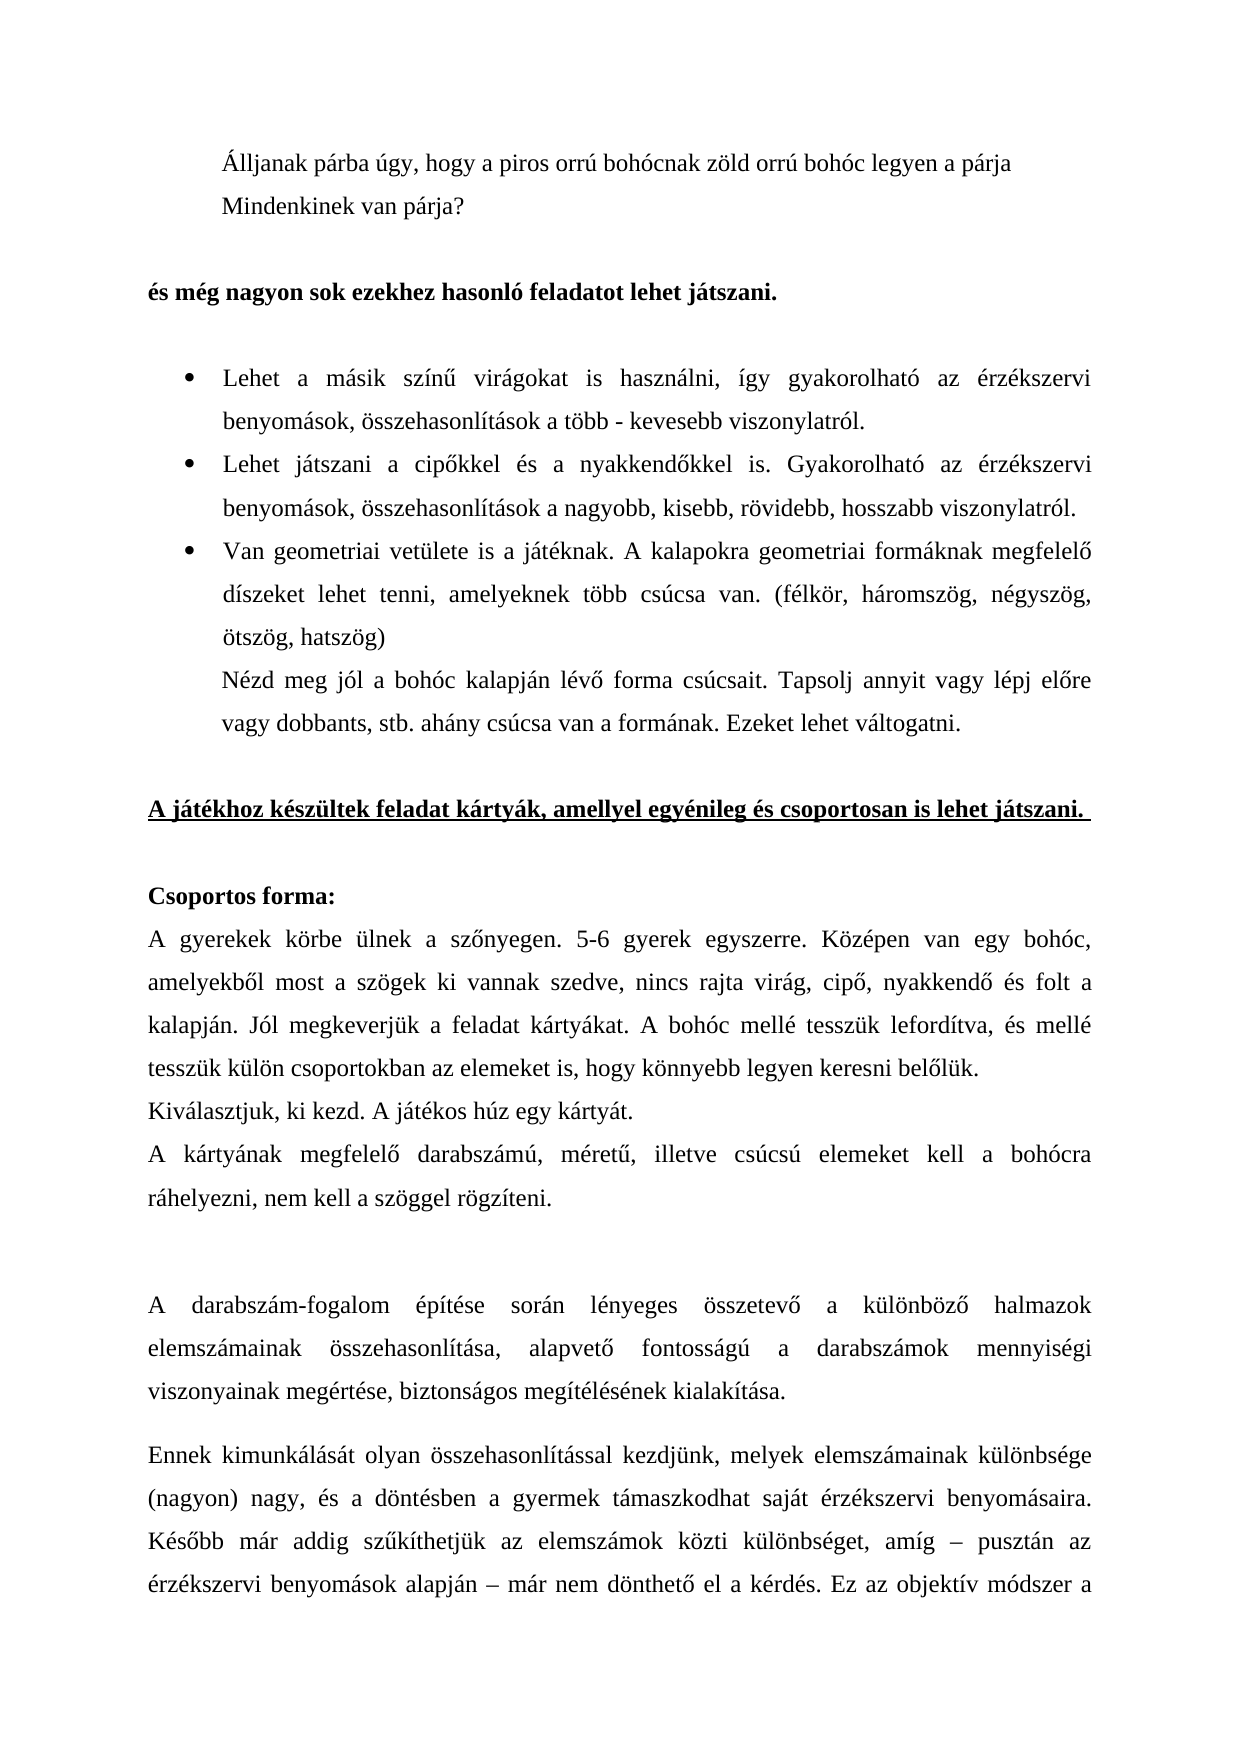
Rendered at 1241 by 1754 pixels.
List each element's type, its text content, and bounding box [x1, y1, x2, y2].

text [148, 1440, 1093, 1598]
text A gyerekek körbe ülnek a szőnyegen. 5-6 gyerek egyszerre. Középen van egy bohóc, amelyekből most a szögek ki vannak szedve, nincs rajta virág, cipő, nyakkendő és folt a kalapján. Jól megkeverjük a feladat kártyákat. A bohóc mellé tesszük lefordítva, és mellé tesszük külön csoportokban az elemeket is, hogy könnyebb legyen keresni belőlük. [148, 924, 1093, 1082]
text Csoportos forma: [148, 881, 1093, 909]
text Nézd meg jól a bohóc kalapján lévő forma csúcsait. Tapsolj annyit vagy lépj előre vagy dobbants, stb. ahány csúcsa van a formának. Ezeket lehet váltogatni. [221, 665, 1093, 737]
text A játékhoz készültek feladat kártyák, amellyel egyénileg és csoportosan is lehet játszani. [148, 794, 1093, 823]
list Van geometriai vetülete is a játéknak. A kalapokra geometriai formáknak megfelelő díszeket lehet tenni, amelyeknek több csúcsa van. (félkör, háromszög, négyszög, ötszög, hatszög) [185, 536, 1093, 651]
text Kiválasztjuk, ki kezd. A játékos húz egy kártyát. [148, 1096, 1093, 1125]
list Lehet a másik színű virágokat is használni, így gyakorolható az érzékszervi benyomások, összehasonlítások a több - kevesebb viszonylatról. [185, 363, 1093, 435]
text Álljanak párba úgy, hogy a piros orrú bohócnak zöld orrú bohóc legyen a párja [221, 148, 1093, 176]
text Mindenkinek van párja? [148, 191, 1093, 219]
text és még nagyon sok ezekhez hasonló feladatot lehet játszani. [148, 277, 1093, 306]
list Lehet játszani a cipőkkel és a nyakkendőkkel is. Gyakorolható az érzékszervi benyomások, összehasonlítások a nagyobb, kisebb, rövidebb, hosszabb viszonylatról. [185, 449, 1093, 521]
text A darabszám-fogalom építése során lényeges összetevő a különböző halmazok elemszámainak összehasonlítása, alapvető fontosságú a darabszámok mennyiségi viszonyainak megértése, biztonságos megítélésének kialakítása. [148, 1290, 1093, 1405]
text A kártyának megfelelő darabszámú, méretű, illetve csúcsú elemeket kell a bohócra ráhelyezni, nem kell a szöggel rögzíteni. [148, 1139, 1093, 1211]
